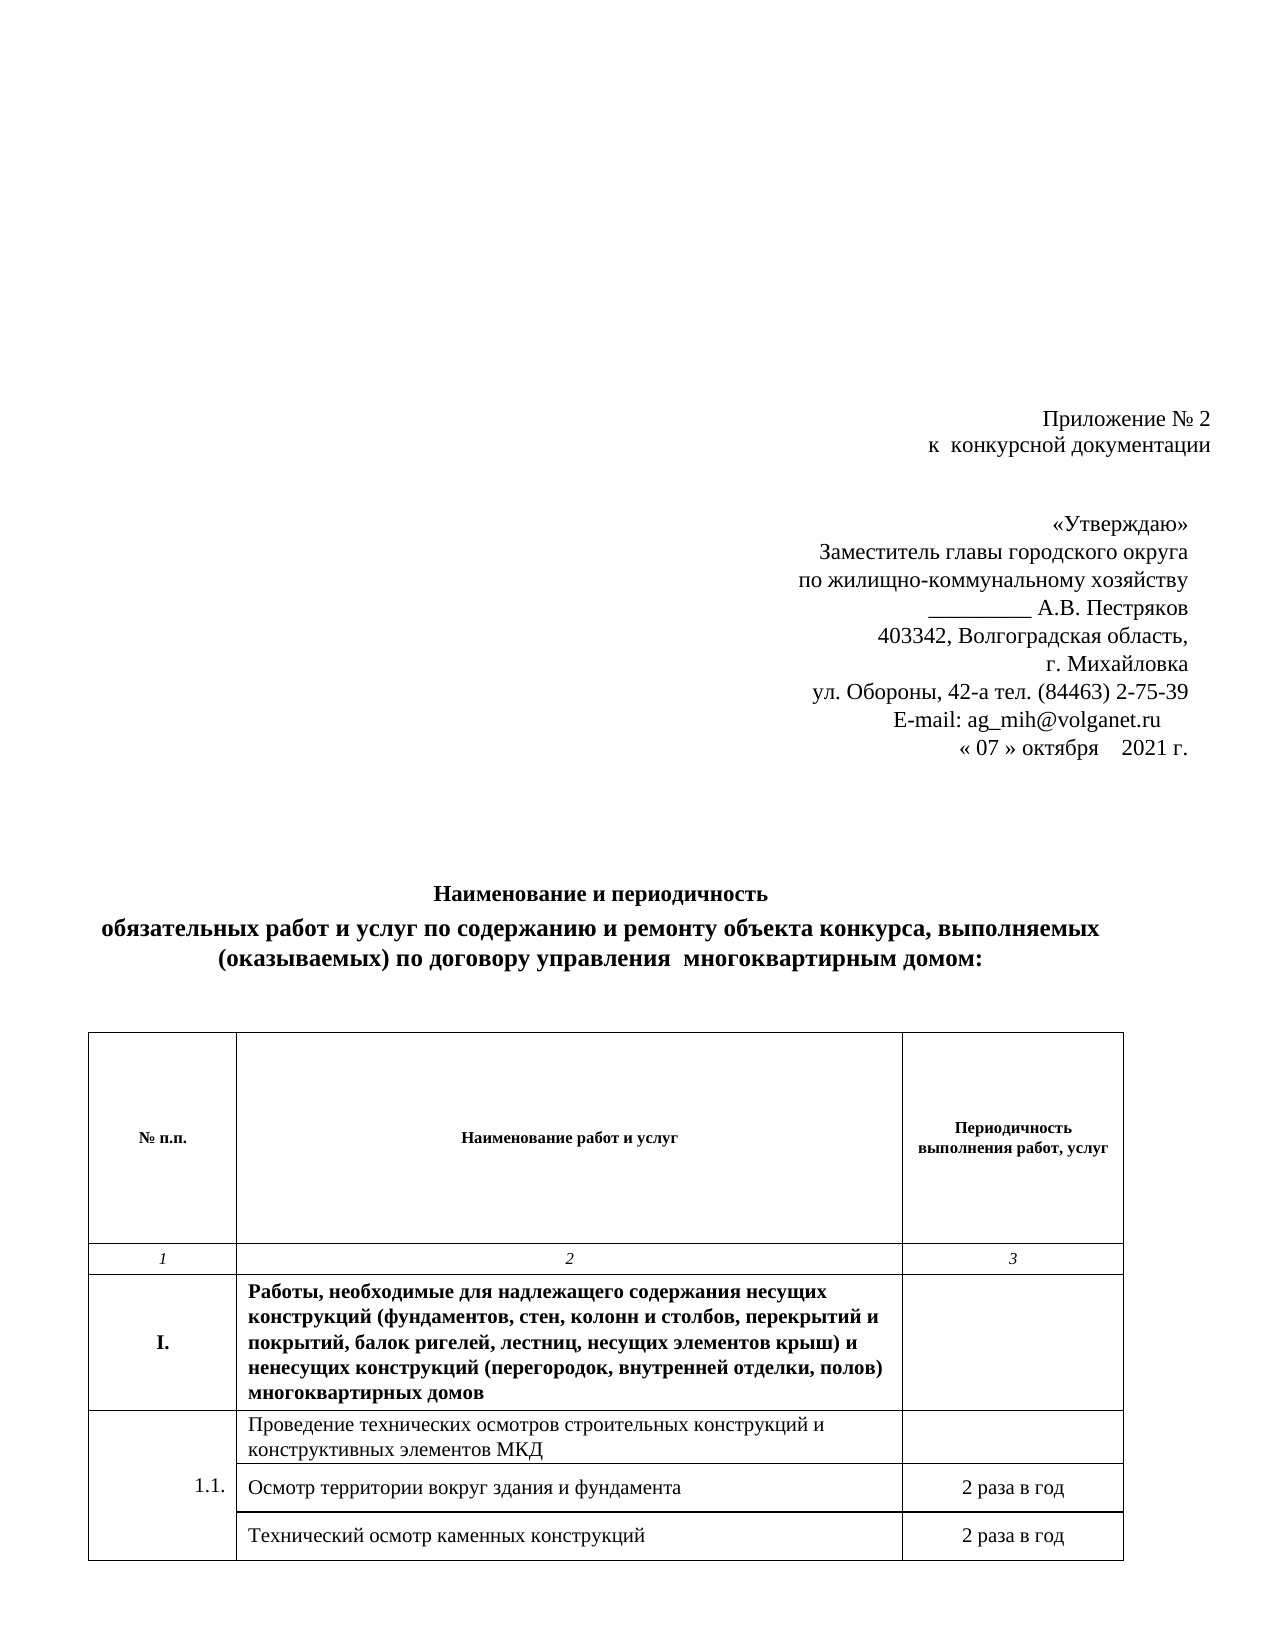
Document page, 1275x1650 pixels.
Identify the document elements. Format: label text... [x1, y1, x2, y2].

table_cell Технический осмотр каменных конструкций [237, 1513, 902, 1560]
table_cell 2 раза в год [903, 1513, 1123, 1560]
table_cell Проведение технических осмотров строительных конструкций и конструктивных элементов МКД [237, 1411, 902, 1463]
table_cell обязательных работ и услуг по содержанию и ремонту объекта конкурса, выполняемых [89, 908, 1113, 943]
table_cell 1.1. [89, 1411, 236, 1560]
table_header «Утверждаю» Заместитель главы городского округа по жилищно-коммунальному хозяйству _________ А.В. Пестряков 403342, Волгоградская область, г. Михайловка ул. Обороны, 42-а тел. (84463) 2-75-39 E-mail: ag_mih@volganet.ru « 07 » октября 2021 г. [107, 510, 1199, 762]
table_header Периодичность выполнения работ, услуг [903, 1033, 1123, 1243]
table_cell 1 [89, 1244, 236, 1274]
table_cell Работы, необходимые для надлежащего содержания несущих конструкций (фундаментов, стен, колонн и столбов, перекрытий и покрытий, балок ригелей, лестниц, несущих элементов крыш) и ненесущих конструкций (перегородок, внутренней отделки, полов) многоквартирных домов [237, 1275, 902, 1410]
table_header Наименование и периодичность [89, 877, 1113, 908]
text Приложение № 2 [118, 405, 1211, 431]
table_cell 2 [237, 1244, 902, 1274]
table_cell 3 [903, 1244, 1123, 1274]
table_cell [903, 1275, 1123, 1410]
text к конкурсной документации [118, 431, 1211, 458]
table_header Наименование работ и услуг [237, 1033, 902, 1243]
table_header № п.п. [89, 1033, 236, 1243]
table_cell Осмотр территории вокруг здания и фундамента [237, 1464, 902, 1511]
table_cell [903, 1411, 1123, 1463]
table_cell (оказываемых) по договору управления многоквартирным домом: [89, 943, 1113, 1003]
table_cell 2 раза в год [903, 1464, 1123, 1511]
table_cell I. [89, 1275, 236, 1410]
